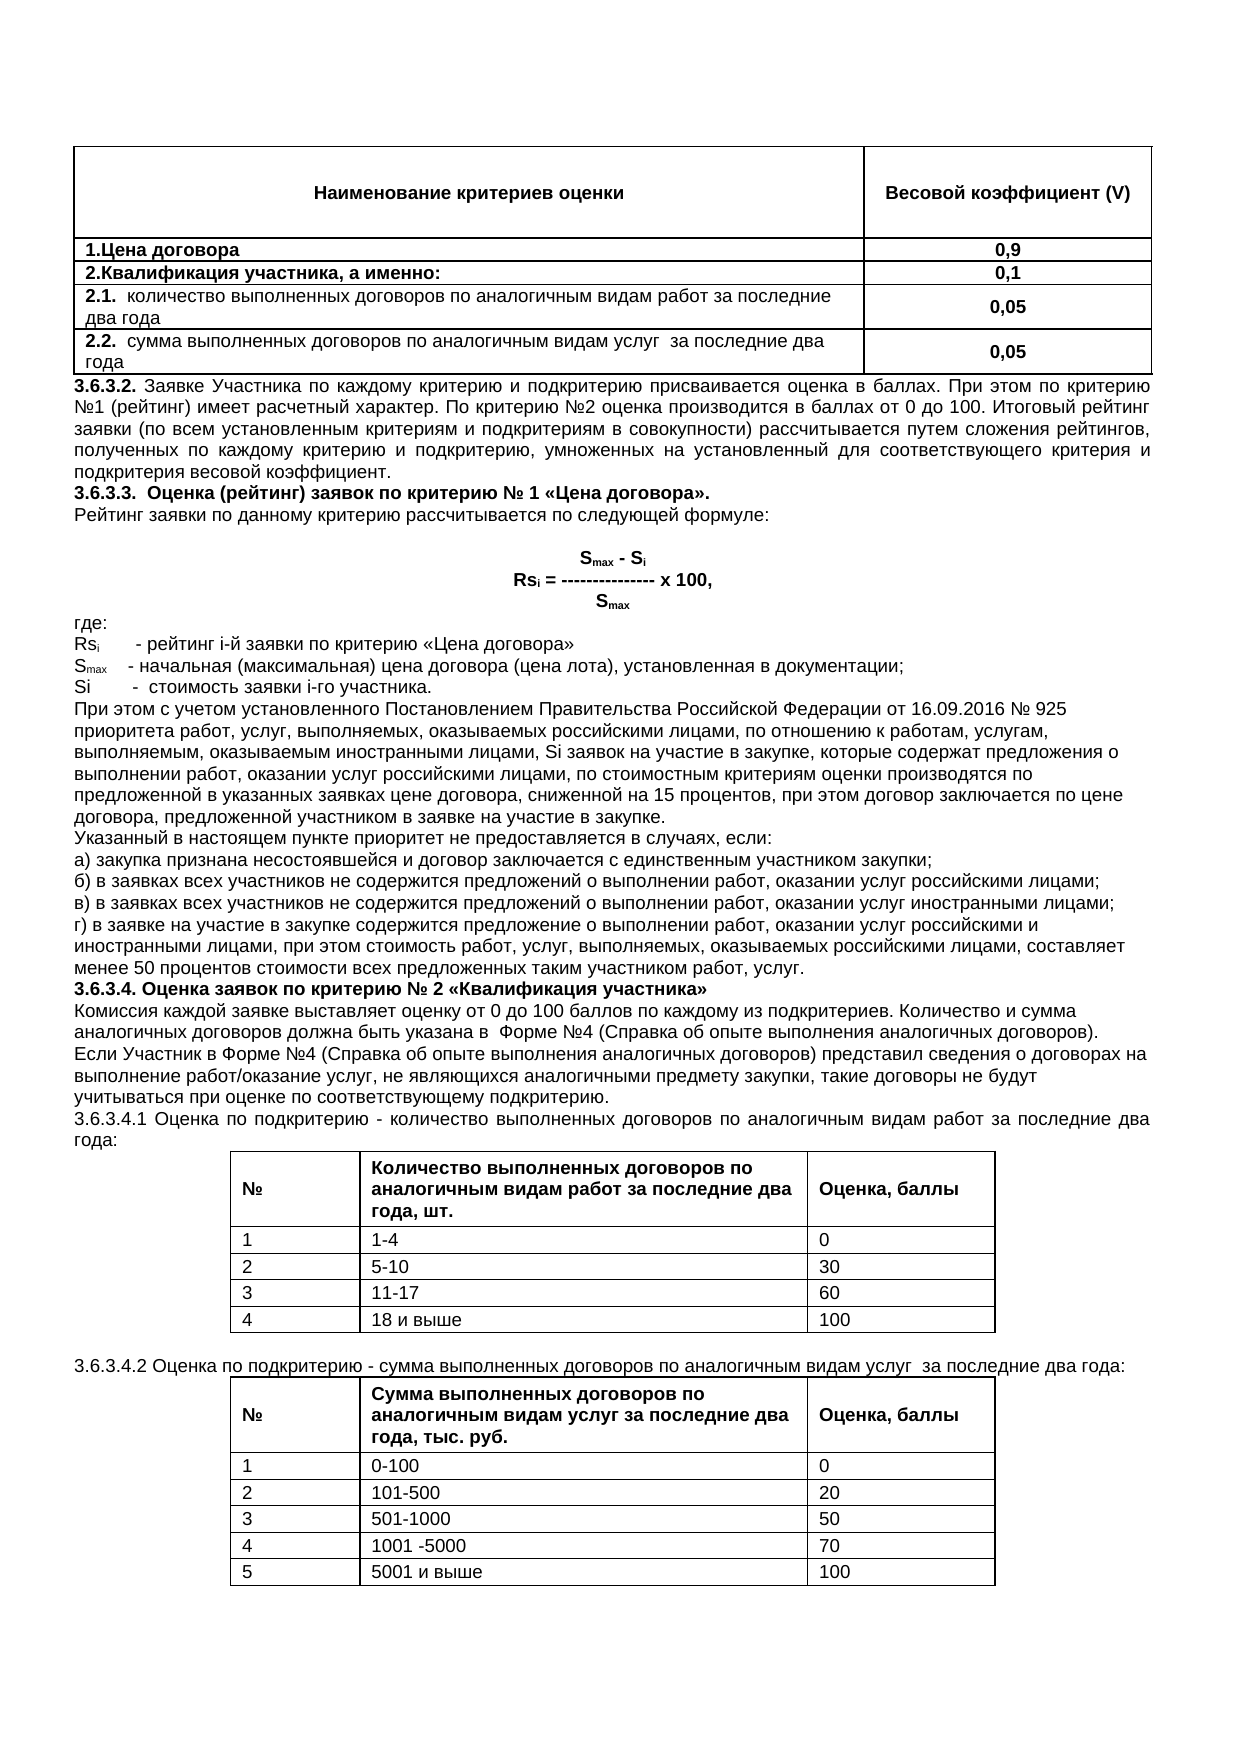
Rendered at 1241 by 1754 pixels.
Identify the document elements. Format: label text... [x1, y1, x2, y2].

table_cell 1 [231, 1453, 359, 1478]
text а) закупка признана несостоявшейся и договор заключается с единственным участником закупки; [74, 849, 1152, 870]
table_cell 5001 и выше [361, 1559, 807, 1585]
text Rsi - рейтинг i-й заявки по критерию «Цена договора» [74, 633, 1152, 655]
text Рейтинг заявки по данному критерию рассчитывается по следующей формуле: [74, 504, 1152, 525]
table_header Наименование критериев оценки [75, 147, 863, 237]
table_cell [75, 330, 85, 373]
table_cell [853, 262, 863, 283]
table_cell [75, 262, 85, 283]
text 3.6.3.3. Оценка (рейтинг) заявок по критерию № 1 «Цена договора». [74, 482, 1152, 504]
table_cell 0 [808, 1453, 994, 1478]
table_cell 1001 -5000 [361, 1533, 807, 1558]
table_cell 0,05 [865, 285, 1151, 328]
table_cell 30 [808, 1254, 994, 1279]
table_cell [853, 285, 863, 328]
table_cell 50 [808, 1506, 994, 1532]
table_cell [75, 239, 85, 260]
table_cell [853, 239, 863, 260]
table_cell 1-4 [361, 1227, 807, 1253]
text Smax - Si [74, 547, 1152, 568]
table_cell 70 [808, 1533, 994, 1558]
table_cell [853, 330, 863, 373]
table_cell 60 [808, 1280, 994, 1306]
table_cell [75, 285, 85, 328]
text Smax - начальная (максимальная) цена договора (цена лота), установленная в документации; [74, 655, 1152, 676]
table_header Оценка, баллы [808, 1152, 994, 1226]
table_cell 501-1000 [361, 1506, 807, 1532]
table_cell 18 и выше [361, 1307, 807, 1332]
text где: [74, 612, 1152, 633]
text Если Участник в Форме №4 (Справка об опыте выполнения аналогичных договоров) представил сведения о договорах на выполнение работ/оказание услуг, не являющихся аналогичными предмету закупки, такие договоры не будут учитываться при оценке по соответствующему подкритерию. [74, 1043, 1152, 1107]
text г) в заявке на участие в закупке содержится предложение о выполнении работ, оказании услуг российскими и иностранными лицами, при этом стоимость работ, услуг, выполняемых, оказываемых российскими лицами, составляет менее 50 процентов стоимости всех предложенных таким участником работ, услуг. [74, 913, 1152, 978]
table_header № [231, 1152, 359, 1226]
table_cell 101-500 [361, 1480, 807, 1505]
text 3.6.3.4. Оценка заявок по критерию № 2 «Квалификация участника» [74, 978, 1152, 1000]
text Комиссия каждой заявке выставляет оценку от 0 до 100 баллов по каждому из подкритериев. Количество и сумма аналогичных договоров должна быть указана в Форме №4 (Справка об опыте выполнения аналогичных договоров). [74, 1000, 1152, 1043]
text Указанный в настоящем пункте приоритет не предоставляется в случаях, если: [74, 827, 1152, 849]
table_cell 5 [231, 1559, 359, 1585]
table_cell 3 [231, 1506, 359, 1532]
table_cell 20 [808, 1480, 994, 1505]
table_cell 0-100 [361, 1453, 807, 1478]
table_header Оценка, баллы [808, 1378, 994, 1452]
table_header Количество выполненных договоров по аналогичным видам работ за последние два года, шт. [361, 1152, 807, 1226]
text Rsi = --------------- x 100, [74, 568, 1152, 590]
table_cell 11-17 [361, 1280, 807, 1306]
list 3.6.3.4.2 Оценка по подкритерию - сумма выполненных договоров по аналогичным видам услуг за последние два года: [74, 1355, 1152, 1376]
table_cell 2 [231, 1254, 359, 1279]
table_cell 0 [808, 1227, 994, 1253]
text При этом с учетом установленного Постановлением Правительства Российской Федерации от 16.09.2016 № 925 приоритета работ, услуг, выполняемых, оказываемых российскими лицами, по отношению к работам, услугам, выполняемым, оказываемым иностранными лицами, Si заявок на участие в закупке, которые содержат предложения о выполнении работ, оказании услуг российскими лицами, по стоимостным критериям оценки производятся по предложенной в указанных заявках цене договора, сниженной на 15 процентов, при этом договор заключается по цене договора, предложенной участником в заявке на участие в закупке. [74, 698, 1152, 827]
table_cell 4 [231, 1533, 359, 1558]
table_cell 0,05 [865, 330, 1151, 373]
table_cell 100 [808, 1307, 994, 1332]
table_cell 100 [808, 1559, 994, 1585]
table_header № [231, 1378, 359, 1452]
table_cell 1 [231, 1227, 359, 1253]
text Smax [74, 590, 1152, 612]
table_cell 3 [231, 1280, 359, 1306]
table_header Весовой коэффициент (V) [865, 147, 1151, 237]
list 3.6.3.4.1 Оценка по подкритерию - количество выполненных договоров по аналогичным видам работ за последние два года: [74, 1107, 1152, 1151]
text Si - стоимость заявки i-го участника. [74, 676, 1152, 698]
table_cell 2 [231, 1480, 359, 1505]
table_cell 4 [231, 1307, 359, 1332]
table_cell 5-10 [361, 1254, 807, 1279]
text в) в заявках всех участников не содержится предложений о выполнении работ, оказании услуг иностранными лицами; [74, 892, 1152, 913]
table_header Сумма выполненных договоров по аналогичным видам услуг за последние два года, тыс. руб. [361, 1378, 807, 1452]
text 3.6.3.2. Заявке Участника по каждому критерию и подкритерию присваивается оценка в баллах. При этом по критерию №1 (рейтинг) имеет расчетный характер. По критерию №2 оценка производится в баллах от 0 до 100. Итоговый рейтинг заявки (по всем установленным критериям и подкритериям в совокупности) рассчитывается путем сложения рейтингов, полученных по каждому критерию и подкритерию, умноженных на установленный для соответствующего критерия и подкритерия весовой коэффициент. [74, 375, 1152, 482]
text б) в заявках всех участников не содержится предложений о выполнении работ, оказании услуг российскими лицами; [74, 870, 1152, 892]
